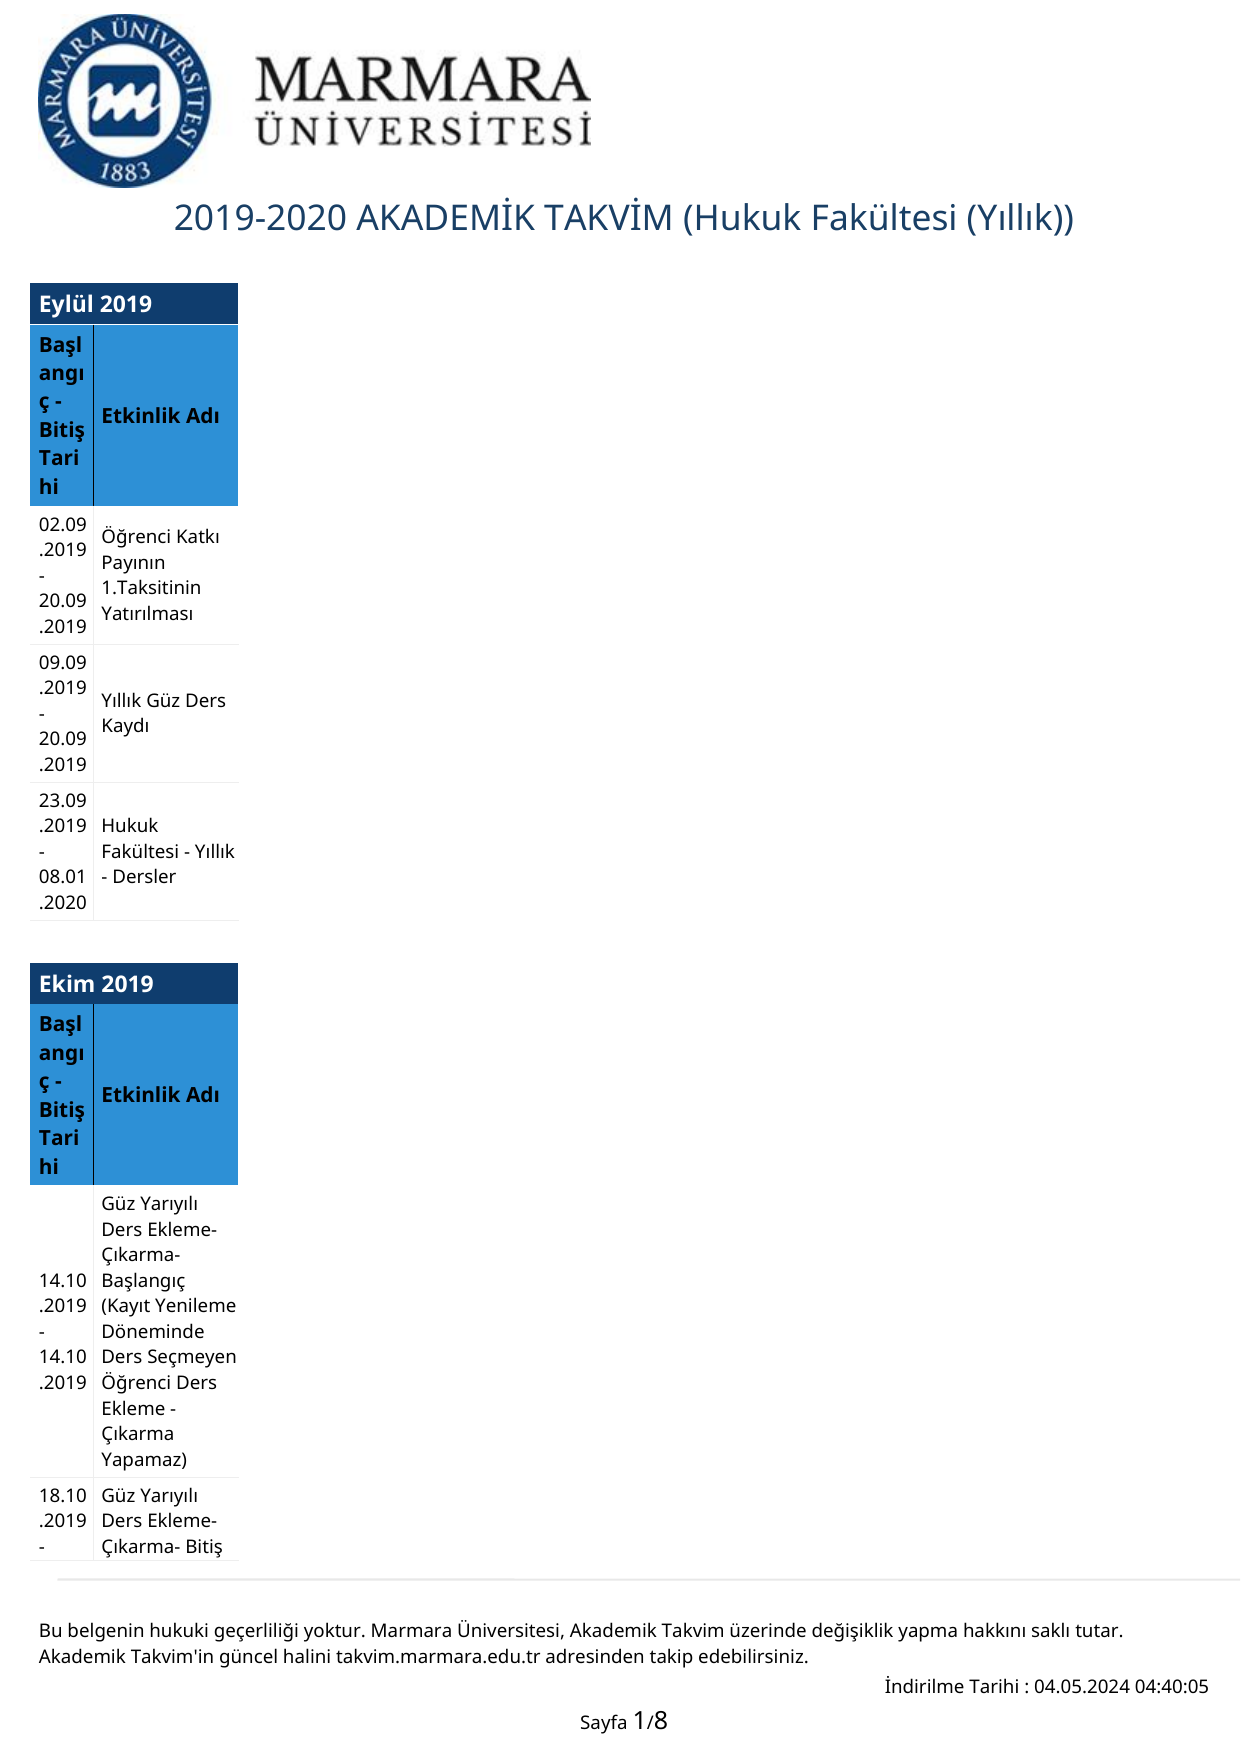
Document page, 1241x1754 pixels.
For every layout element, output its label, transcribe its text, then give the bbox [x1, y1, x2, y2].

table_header 02.09.2019 - 20.09.2019 [30, 506, 93, 644]
table_header Ekim 2019 [30, 963, 238, 1004]
table_header Başlangıç - Bitiş Tarihi [30, 325, 93, 506]
table_header 14.10.2019 - 14.10.2019 [30, 1185, 93, 1477]
table_header Öğrenci Katkı Payının 1.Taksitinin Yatırılması [94, 506, 238, 644]
table_header Eylül 2019 [30, 283, 238, 324]
table_cell 09.09.2019 - 20.09.2019 [30, 645, 93, 782]
picture [38, 14, 591, 188]
table_header Güz Yarıyılı Ders Ekleme-Çıkarma- Başlangıç (Kayıt Yenileme Döneminde Ders Seçmeyen Öğrenci Ders Ekleme -Çıkarma Yapamaz) [94, 1185, 238, 1477]
table_cell Yıllık Güz Ders Kaydı [94, 645, 238, 782]
table_cell Güz Yarıyılı Ders Ekleme-Çıkarma- Bitiş (Kayıt Yenileme Döneminde Ders Seçmeyen Öğrenci Ders Ekleme -Çıkarma Yapamaz) [94, 1478, 238, 1559]
table_cell 18.10.2019 - 18.10.2019 [30, 1478, 93, 1559]
table_cell 23.09.2019 - 08.01.2020 [30, 783, 93, 920]
table_header Etkinlik Adı [94, 325, 238, 506]
table_cell Hukuk Fakültesi - Yıllık - Dersler [94, 783, 238, 920]
table_header Etkinlik Adı [94, 1004, 238, 1185]
table_header Başlangıç - Bitiş Tarihi [30, 1004, 93, 1185]
